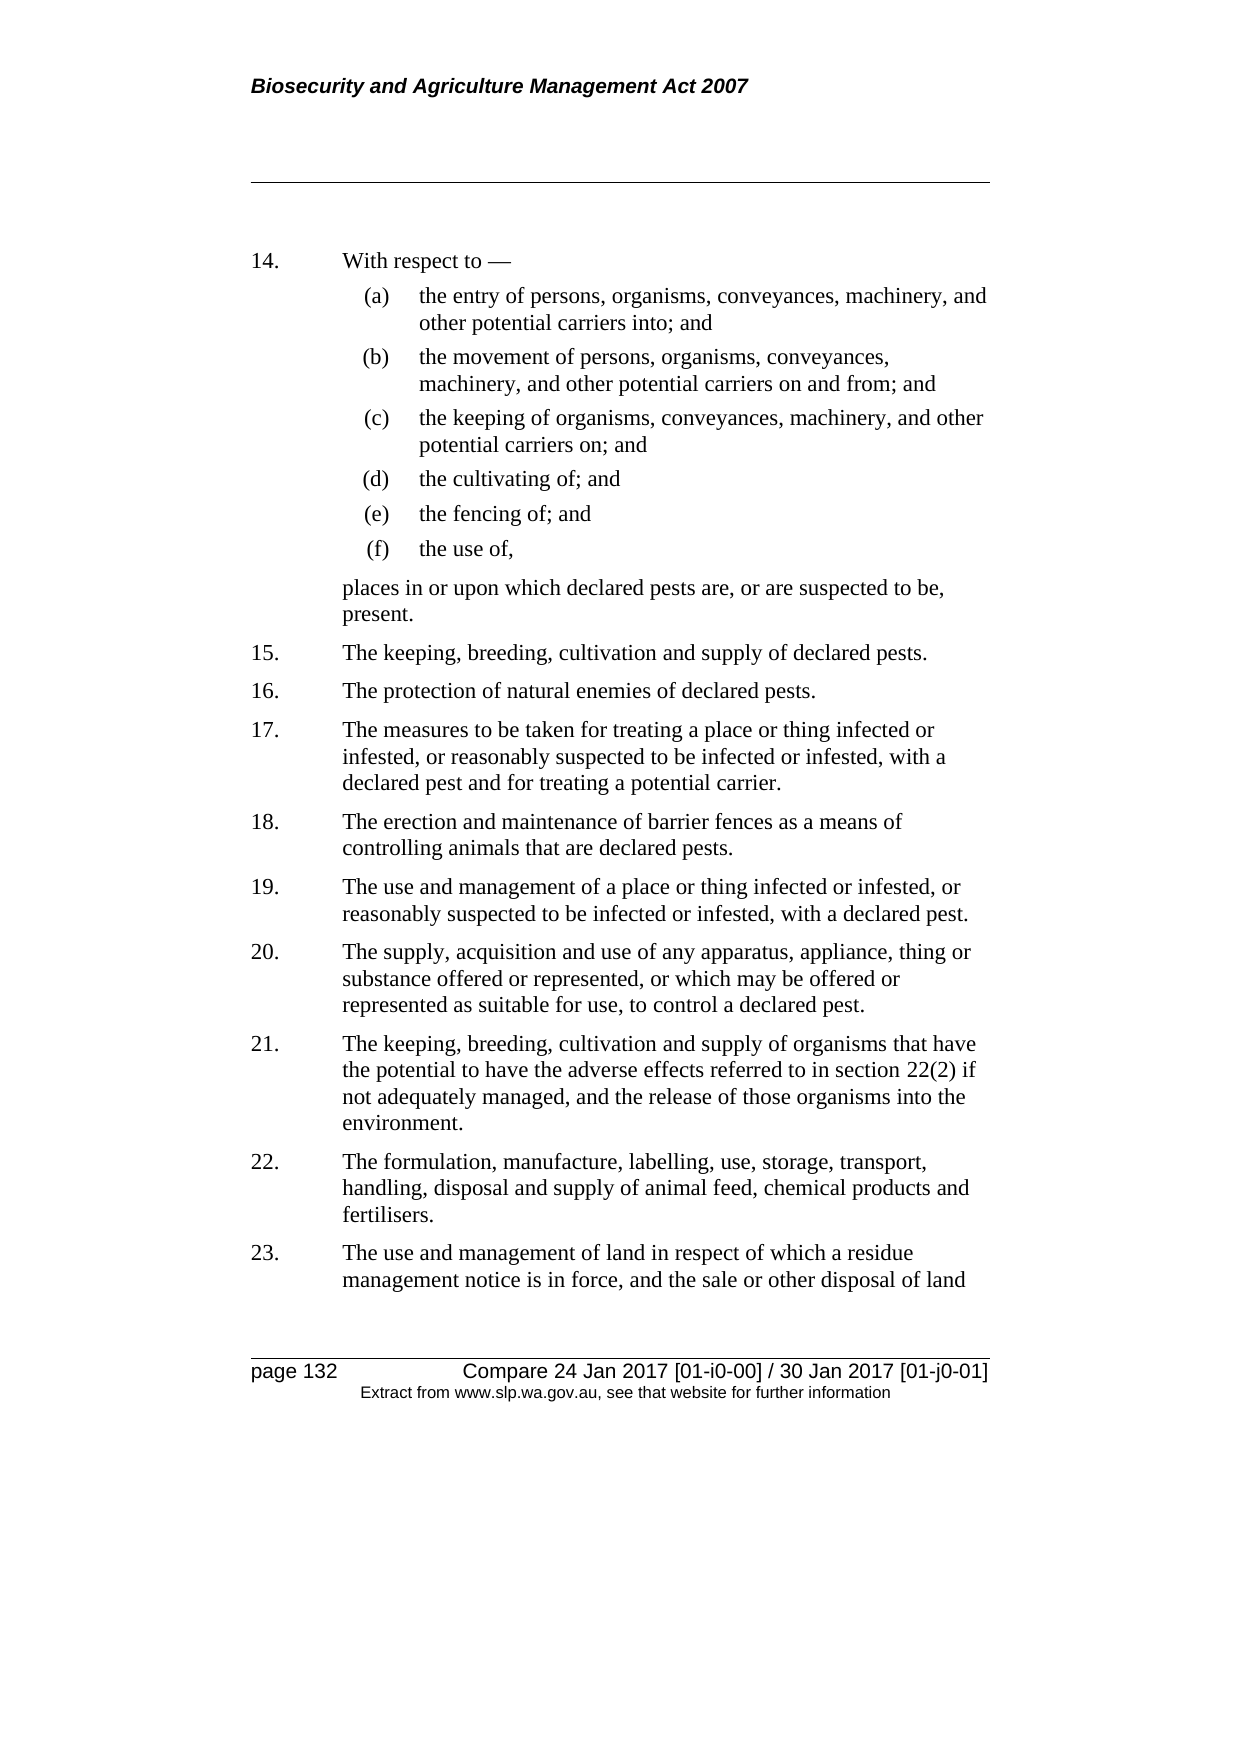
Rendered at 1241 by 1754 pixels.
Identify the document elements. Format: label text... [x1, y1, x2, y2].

text 15. The keeping, breeding, cultivation and supply of declared pests. [251, 639, 990, 665]
text 21. The keeping, breeding, cultivation and supply of organisms that have the potential to have the adverse effects referred to in section 22(2) if not adequately managed, and the release of those organisms into the environment. [251, 1030, 990, 1135]
text 18. The erection and maintenance of barrier fences as a means of controlling animals that are declared pests. [251, 808, 990, 861]
text 17. The measures to be taken for treating a place or thing infected or infested, or reasonably suspected to be infected or infested, with a declared pest and for treating a potential carrier. [251, 716, 990, 796]
text places in or upon which declared pests are, or are suspected to be, present. [251, 573, 990, 626]
text (e) the fencing of; and [251, 500, 990, 526]
text 16. The protection of natural enemies of declared pests. [251, 678, 990, 704]
text (a) the entry of persons, organisms, conveyances, machinery, and other potential carriers into; and [251, 282, 990, 335]
text (b) the movement of persons, organisms, conveyances, machinery, and other potential carriers on and from; and [251, 343, 990, 396]
text 19. The use and management of a place or thing infected or infested, or reasonably suspected to be infected or infested, with a declared pest. [251, 873, 990, 926]
text 14. With respect to — [251, 247, 990, 274]
text (d) the cultivating of; and [251, 465, 990, 492]
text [251, 1239, 990, 1292]
text (c) the keeping of organisms, conveyances, machinery, and other potential carriers on; and [251, 404, 990, 457]
text 22. The formulation, manufacture, labelling, use, storage, transport, handling, disposal and supply of animal feed, chemical products and fertilisers. [251, 1148, 990, 1227]
text 20. The supply, acquisition and use of any apparatus, appliance, thing or substance offered or represented, or which may be offered or represented as suitable for use, to control a declared pest. [251, 938, 990, 1017]
text (f) the use of, [251, 535, 990, 561]
